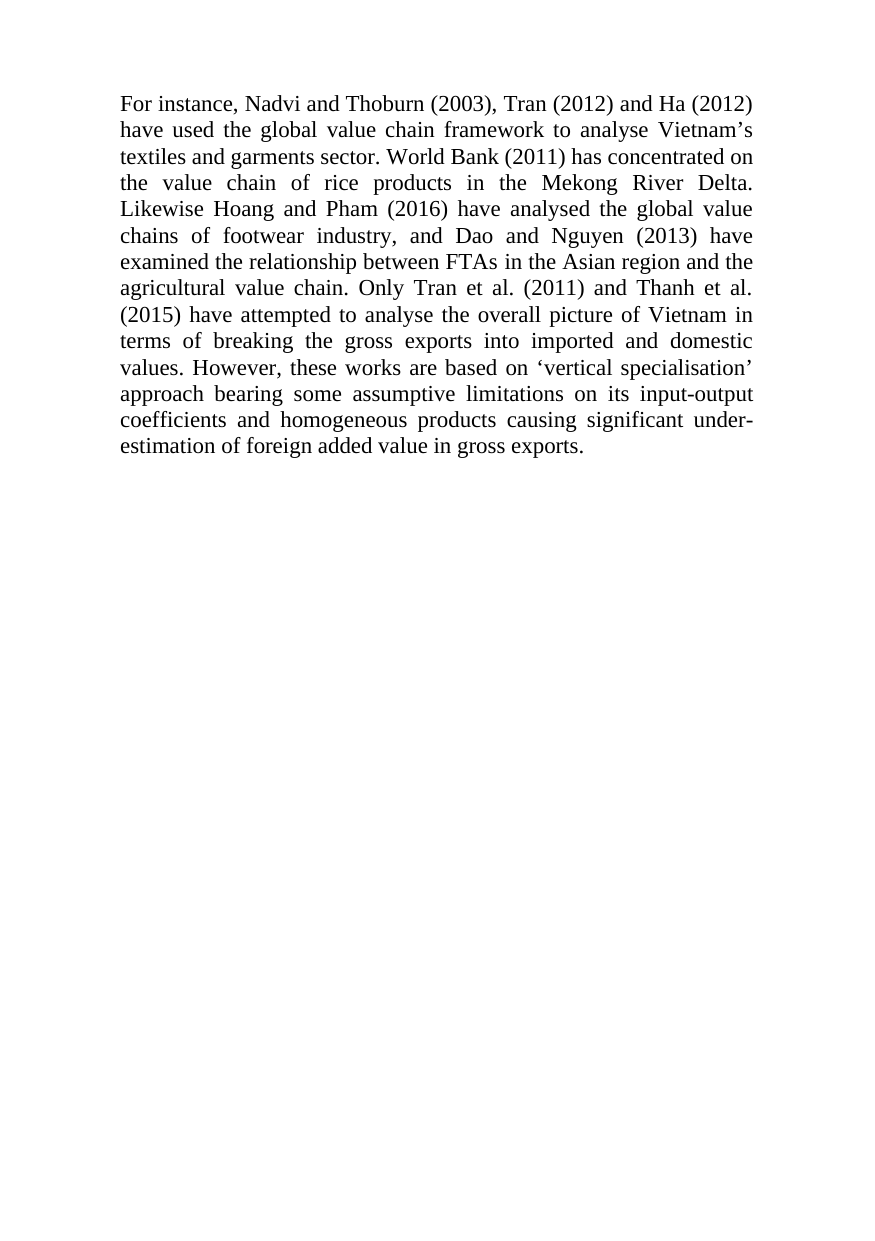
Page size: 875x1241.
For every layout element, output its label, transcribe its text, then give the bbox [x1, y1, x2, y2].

text For instance, Nadvi and Thoburn (2003), Tran (2012) and Ha (2012) have used the global value chain framework to analyse Vietnam’s textiles and garments sector. World Bank (2011) has concentrated on the value chain of rice products in the Mekong River Delta. Likewise Hoang and Pham (2016) have analysed the global value chains of footwear industry, and Dao and Nguyen (2013) have examined the relationship between FTAs in the Asian region and the agricultural value chain. Only Tran et al. (2011) and Thanh et al. (2015) have attempted to analyse the overall picture of Vietnam in terms of breaking the gross exports into imported and domestic values. However, these works are based on ‘vertical specialisation’ approach bearing some assumptive limitations on its input-output coefficients and homogeneous products causing significant under-estimation of foreign added value in gross exports. [120, 90, 754, 459]
